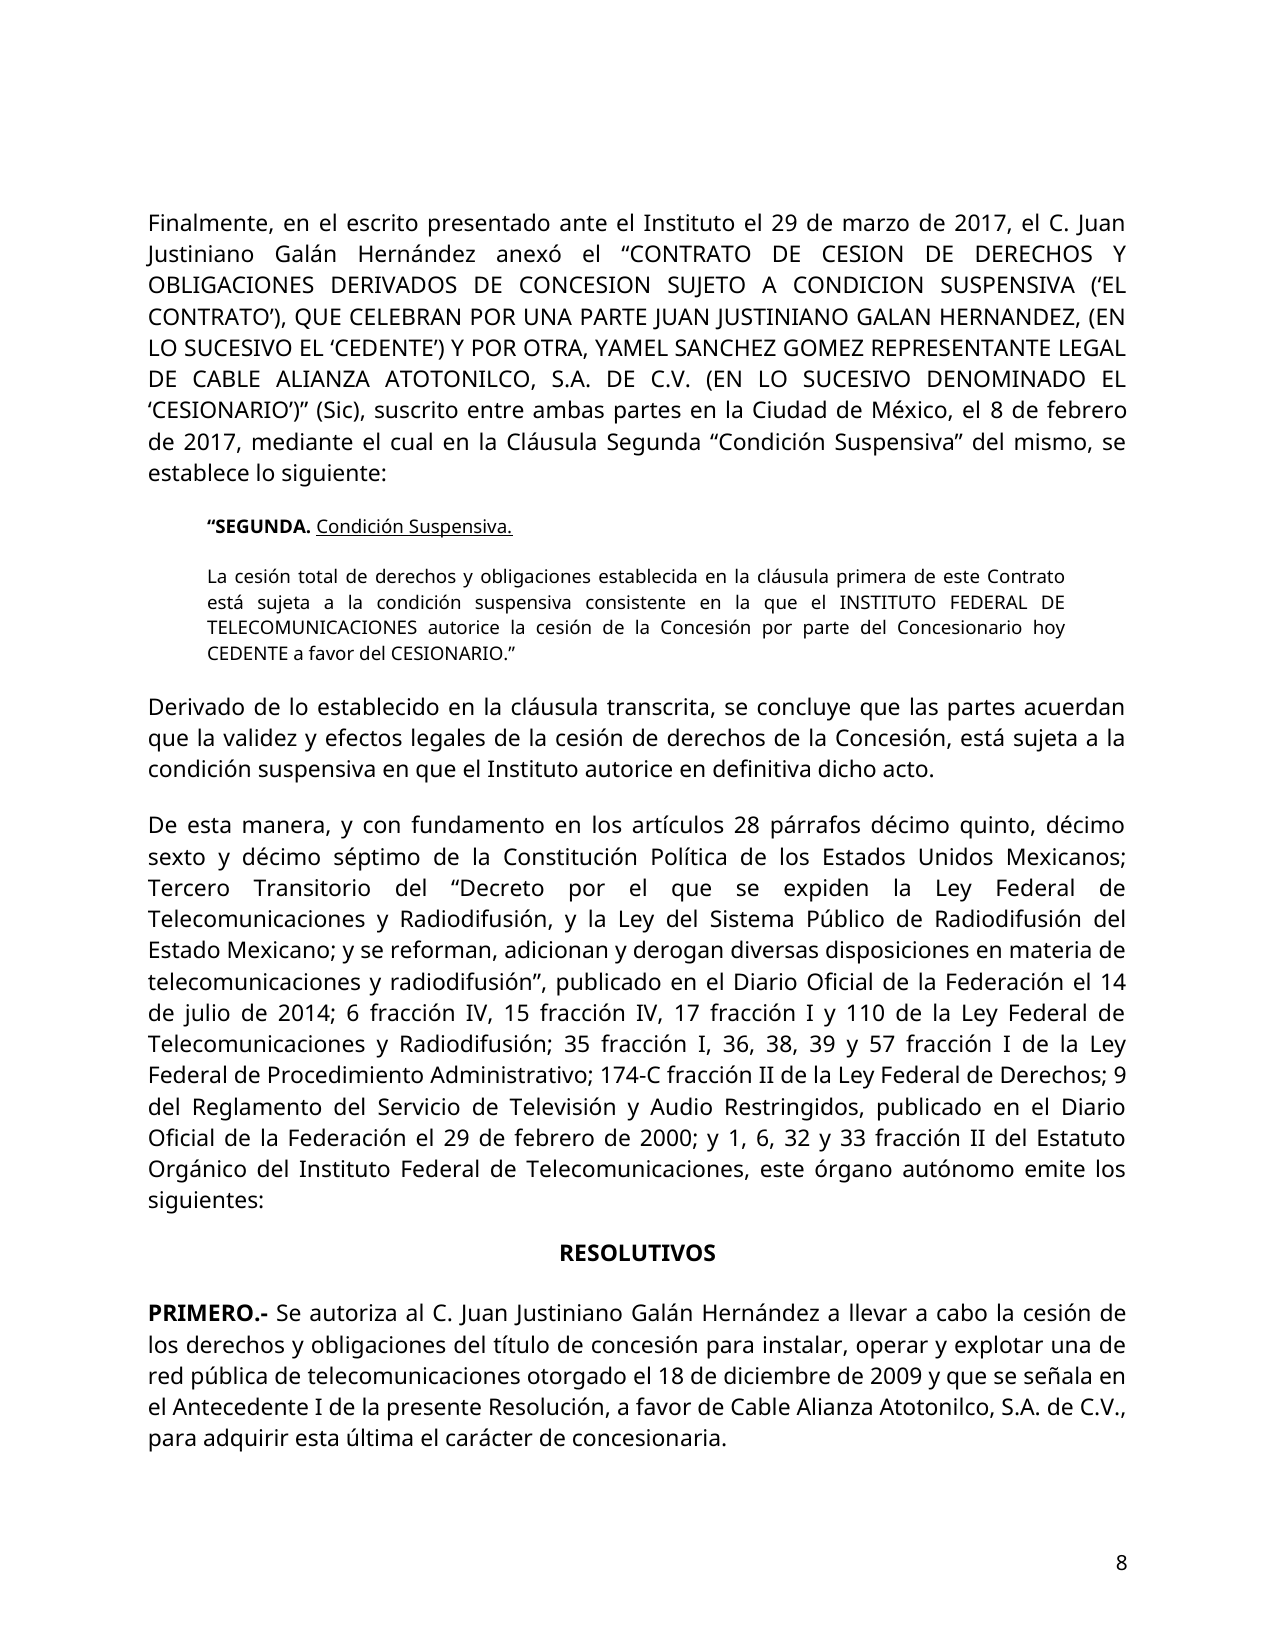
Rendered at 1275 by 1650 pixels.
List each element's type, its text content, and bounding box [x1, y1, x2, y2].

text “SEGUNDA. Condición Suspensiva. [207, 513, 1066, 538]
text De esta manera, y con fundamento en los artículos 28 párrafos décimo quinto, décimo sexto y décimo séptimo de la Constitución Política de los Estados Unidos Mexicanos; Tercero Transitorio del “Decreto por el que se expiden la Ley Federal de Telecomunicaciones y Radiodifusión, y la Ley del Sistema Público de Radiodifusión del Estado Mexicano; y se reforman, adicionan y derogan diversas disposiciones en materia de telecomunicaciones y radiodifusión”, publicado en el Diario Oficial de la Federación el 14 de julio de 2014; 6 fracción IV, 15 fracción IV, 17 fracción I y 110 de la Ley Federal de Telecomunicaciones y Radiodifusión; 35 fracción I, 36, 38, 39 y 57 fracción I de la Ley Federal de Procedimiento Administrativo; 174-C fracción II de la Ley Federal de Derechos; 9 del Reglamento del Servicio de Televisión y Audio Restringidos, publicado en el Diario Oficial de la Federación el 29 de febrero de 2000; y 1, 6, 32 y 33 fracción II del Estatuto Orgánico del Instituto Federal de Telecomunicaciones, este órgano autónomo emite los siguientes: [148, 809, 1127, 1216]
text La cesión total de derechos y obligaciones establecida en la cláusula primera de este Contrato está sujeta a la condición suspensiva consistente en la que el INSTITUTO FEDERAL DE TELECOMUNICACIONES autorice la cesión de la Concesión por parte del Concesionario hoy CEDENTE a favor del CESIONARIO.” [207, 563, 1066, 666]
text Derivado de lo establecido en la cláusula transcrita, se concluye que las partes acuerdan que la validez y efectos legales de la cesión de derechos de la Concesión, está sujeta a la condición suspensiva en que el Instituto autorice en definitiva dicho acto. [148, 691, 1127, 784]
text PRIMERO.- Se autoriza al C. Juan Justiniano Galán Hernández a llevar a cabo la cesión de los derechos y obligaciones del título de concesión para instalar, operar y explotar una de red pública de telecomunicaciones otorgado el 18 de diciembre de 2009 y que se señala en el Antecedente I de la presente Resolución, a favor de Cable Alianza Atotonilco, S.A. de C.V., para adquirir esta última el carácter de concesionaria. [148, 1297, 1127, 1454]
text Finalmente, en el escrito presentado ante el Instituto el 29 de marzo de 2017, el C. Juan Justiniano Galán Hernández anexó el “CONTRATO DE CESION DE DERECHOS Y OBLIGACIONES DERIVADOS DE CONCESION SUJETO A CONDICION SUSPENSIVA (‘EL CONTRATO’), QUE CELEBRAN POR UNA PARTE JUAN JUSTINIANO GALAN HERNANDEZ, (EN LO SUCESIVO EL ‘CEDENTE’) Y POR OTRA, YAMEL SANCHEZ GOMEZ REPRESENTANTE LEGAL DE CABLE ALIANZA ATOTONILCO, S.A. DE C.V. (EN LO SUCESIVO DENOMINADO EL ‘CESIONARIO’)” (Sic), suscrito entre ambas partes en la Ciudad de México, el 8 de febrero de 2017, mediante el cual en la Cláusula Segunda “Condición Suspensiva” del mismo, se establece lo siguiente: [148, 207, 1127, 488]
subtitle RESOLUTIVOS [148, 1236, 1127, 1268]
